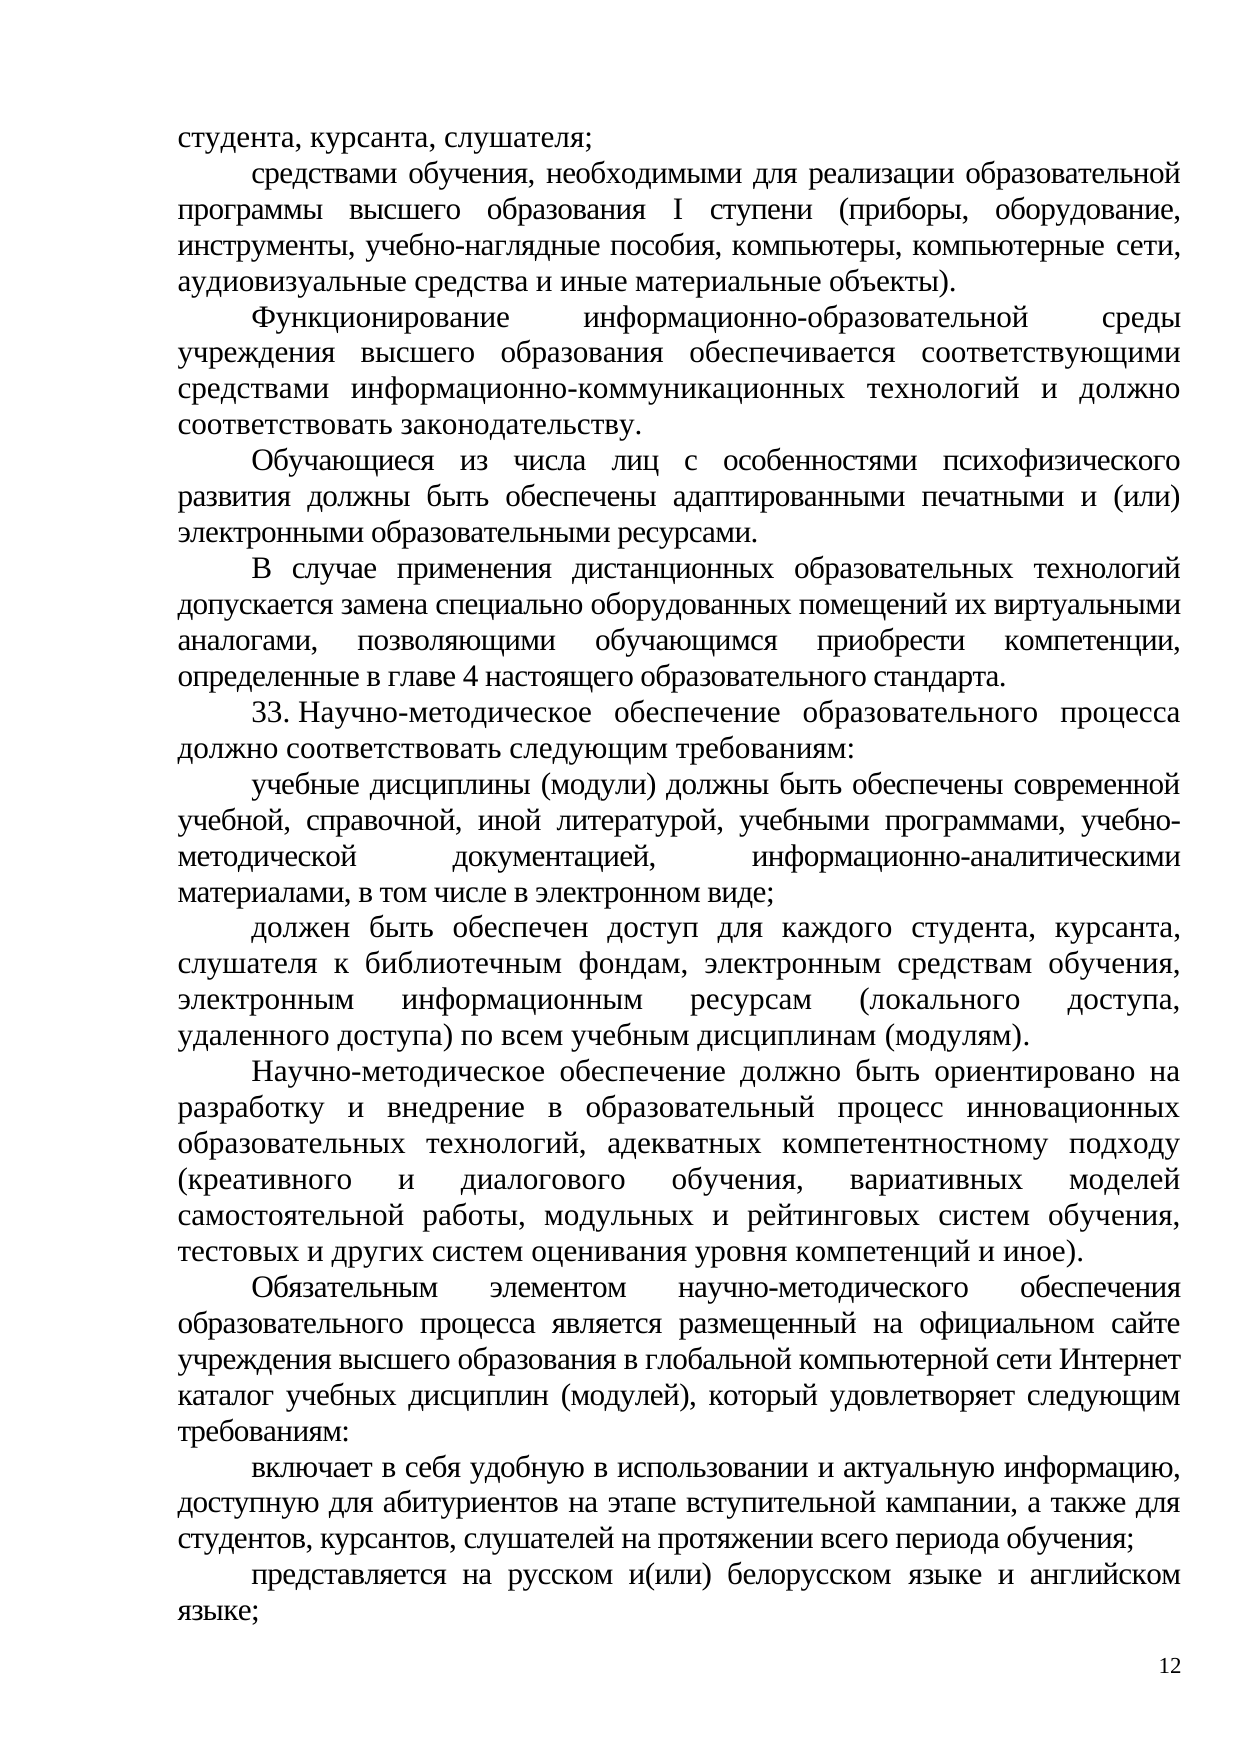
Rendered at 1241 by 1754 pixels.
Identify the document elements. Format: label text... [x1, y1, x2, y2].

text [177, 118, 1181, 154]
text В случае применения дистанционных образовательных технологий допускается замена специально оборудованных помещений их виртуальными аналогами, позволяющими обучающимся приобрести компетенции, определенные в главе 4 настоящего образовательного стандарта. [177, 549, 1181, 693]
text средствами обучения, необходимыми для реализации образовательной программы высшего образования I ступени (приборы, оборудование, инструменты, учебно-наглядные пособия, компьютеры, компьютерные сети, аудиовизуальные средства и иные материальные объекты). [177, 154, 1181, 298]
text включает в себя удобную в использовании и актуальную информацию, доступную для абитуриентов на этапе вступительной кампании, а также для студентов, курсантов, слушателей на протяжении всего периода обучения; [177, 1448, 1181, 1556]
text Обучающиеся из числа лиц с особенностями психофизического развития должны быть обеспечены адаптированными печатными и (или) электронными образовательными ресурсами. [177, 442, 1181, 549]
text представляется на русском и(или) белорусском языке и английском языке; [177, 1556, 1181, 1627]
text Научно-методическое обеспечение должно быть ориентировано на разработку и внедрение в образовательный процесс инновационных образовательных технологий, адекватных компетентностному подходу (креативного и диалогового обучения, вариативных моделей самостоятельной работы, модульных и рейтинговых систем обучения, тестовых и других систем оценивания уровня компетенций и иное). [177, 1052, 1181, 1268]
text 33. Научно-методическое обеспечение образовательного процесса должно соответствовать следующим требованиям: [177, 693, 1181, 765]
text должен быть обеспечен доступ для каждого студента, курсанта, слушателя к библиотечным фондам, электронным средствам обучения, электронным информационным ресурсам (локального доступа, удаленного доступа) по всем учебным дисциплинам (модулям). [177, 909, 1181, 1052]
text Обязательным элементом научно-методического обеспечения образовательного процесса является размещенный на официальном сайте учреждения высшего образования в глобальной компьютерной сети Интернет каталог учебных дисциплин (модулей), который удовлетворяет следующим требованиям: [177, 1268, 1181, 1448]
text учебные дисциплины (модули) должны быть обеспечены современной учебной, справочной, иной литературой, учебными программами, учебно-методической документацией, информационно-аналитическими материалами, в том числе в электронном виде; [177, 765, 1181, 909]
text Функционирование информационно-образовательной среды учреждения высшего образования обеспечивается соответствующими средствами информационно-коммуникационных технологий и должно соответствовать законодательству. [177, 298, 1181, 442]
